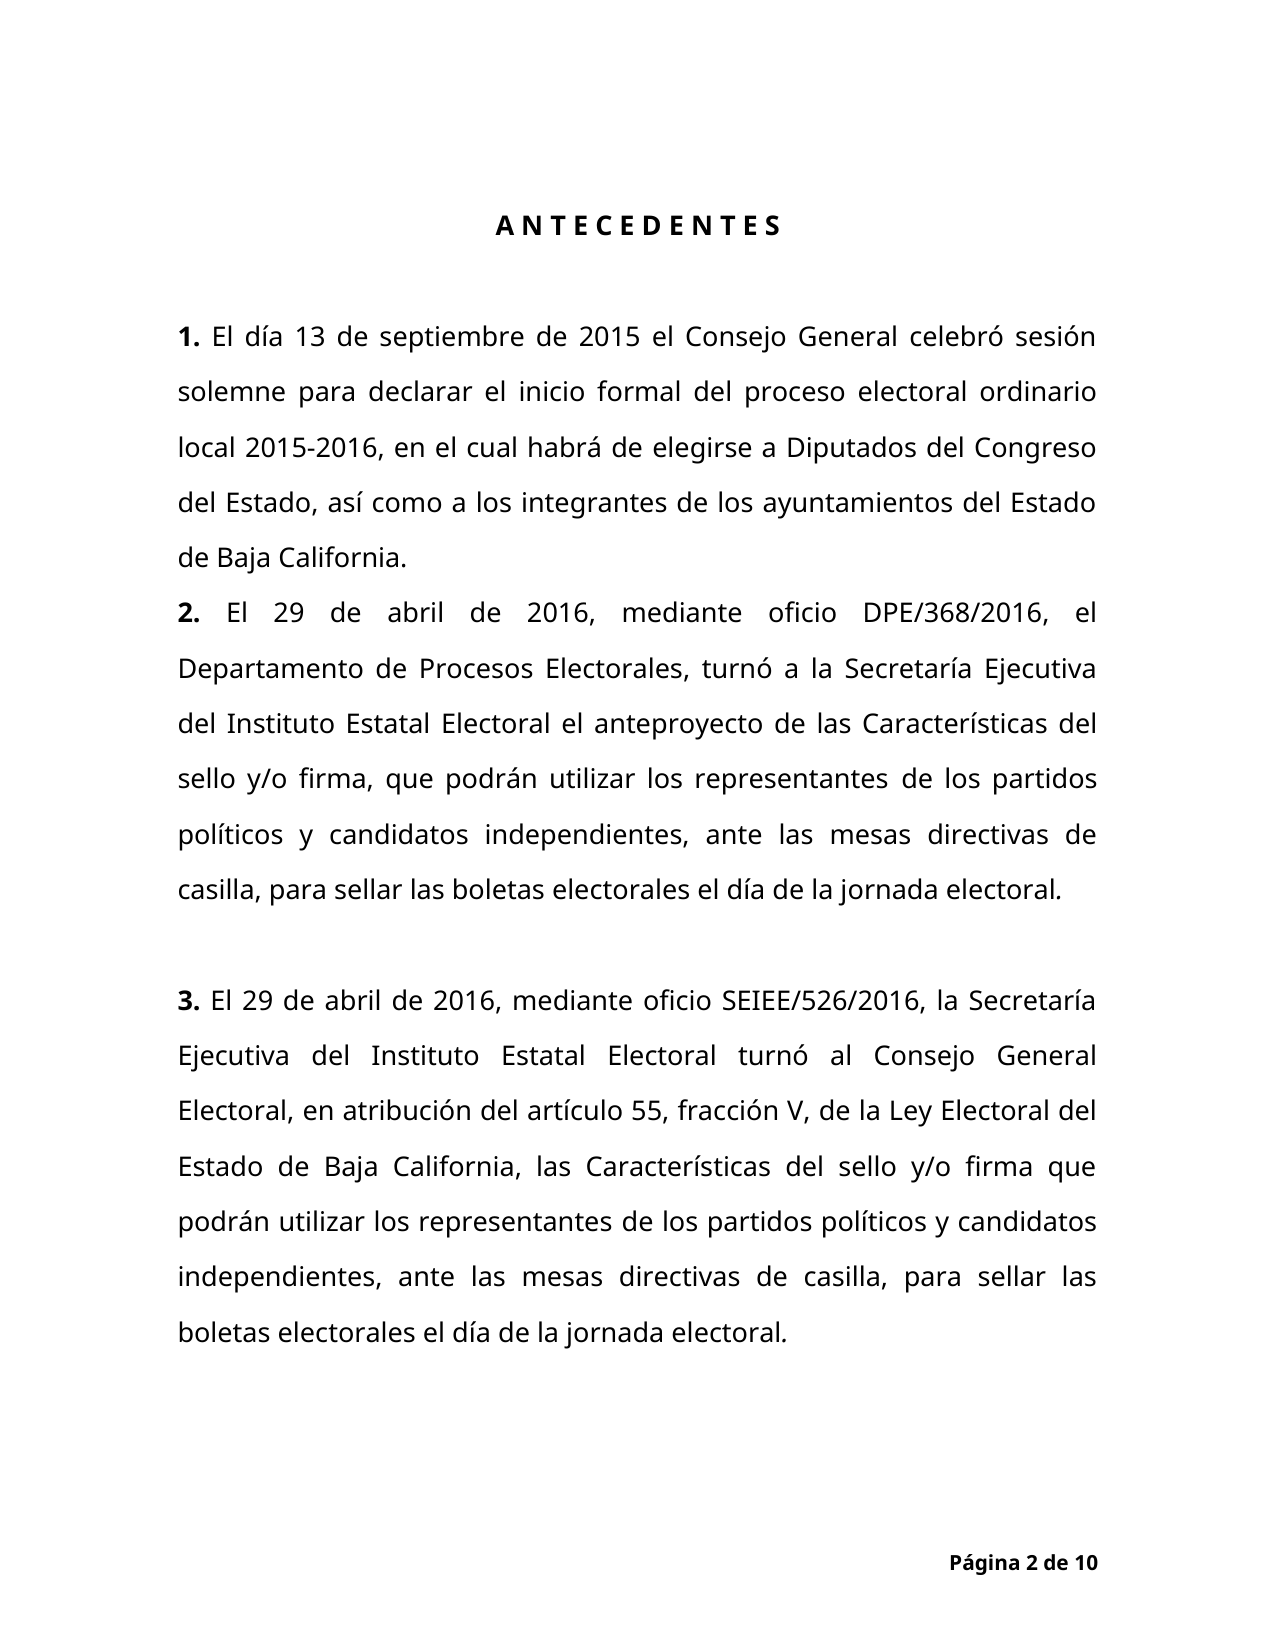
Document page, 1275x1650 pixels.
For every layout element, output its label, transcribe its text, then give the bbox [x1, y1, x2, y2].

text 2. El 29 de abril de 2016, mediante oficio DPE/368/2016, el Departamento de Procesos Electorales, turnó a la Secretaría Ejecutiva del Instituto Estatal Electoral el anteproyecto de las Características del sello y/o firma, que podrán utilizar los representantes de los partidos políticos y candidatos independientes, ante las mesas directivas de casilla, para sellar las boletas electorales el día de la jornada electoral. [177, 594, 1098, 907]
text 3. El 29 de abril de 2016, mediante oficio SEIEE/526/2016, la Secretaría Ejecutiva del Instituto Estatal Electoral turnó al Consejo General Electoral, en atribución del artículo 55, fracción V, de la Ley Electoral del Estado de Baja California, las Características del sello y/o firma que podrán utilizar los representantes de los partidos políticos y candidatos independientes, ante las mesas directivas de casilla, para sellar las boletas electorales el día de la jornada electoral. [177, 981, 1098, 1350]
text A N T E C E D E N T E S [177, 207, 1098, 244]
text 1. El día 13 de septiembre de 2015 el Consejo General celebró sesión solemne para declarar el inicio formal del proceso electoral ordinario local 2015-2016, en el cual habrá de elegirse a Diputados del Congreso del Estado, así como a los integrantes de los ayuntamientos del Estado de Baja California. [177, 317, 1098, 576]
